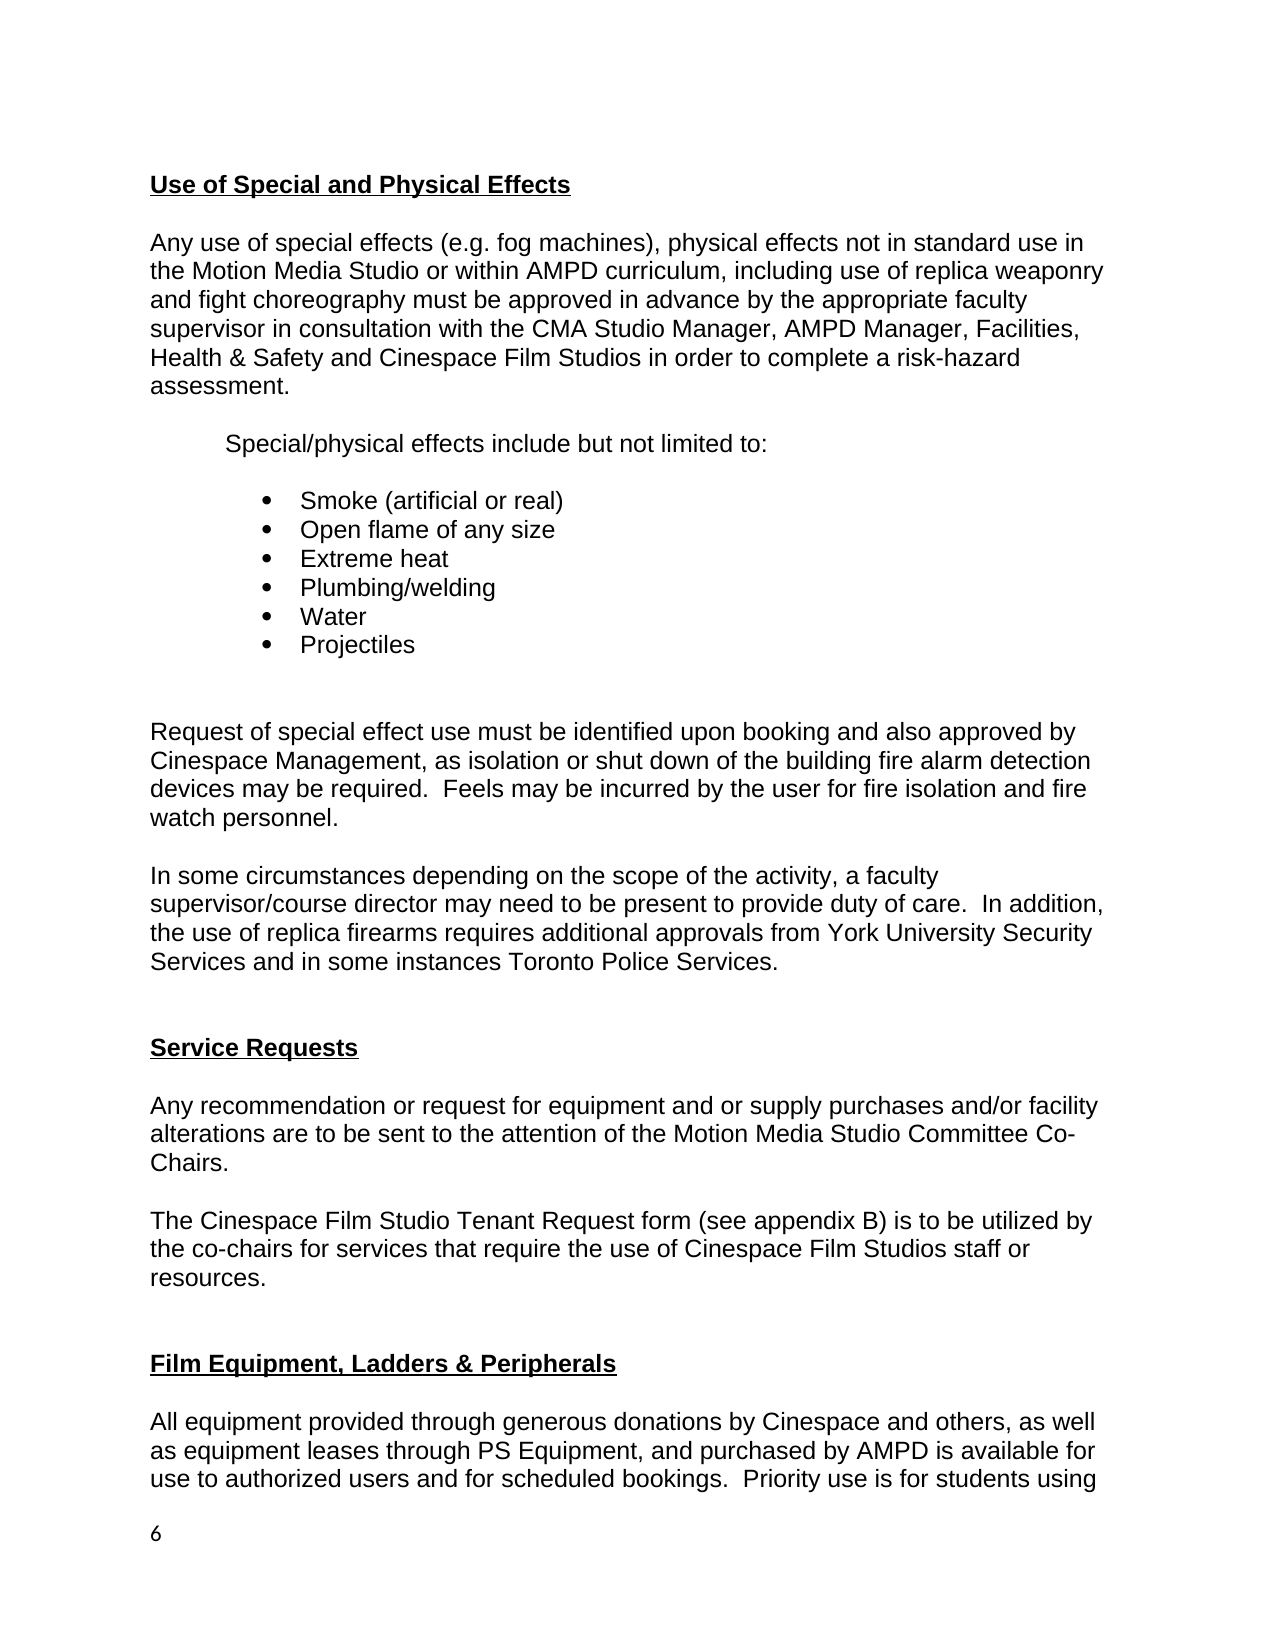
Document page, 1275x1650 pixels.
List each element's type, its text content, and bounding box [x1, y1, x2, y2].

text The Cinespace Film Studio Tenant Request form (see appendix B) is to be utilized by the co-chairs for services that require the use of Cinespace Film Studios staff or resources. [150, 1206, 1125, 1292]
text Any recommendation or request for equipment and or supply purchases and/or facility alterations are to be sent to the attention of the Motion Media Studio Committee Co-Chairs. [150, 1091, 1125, 1177]
list Plumbing/welding [262, 573, 1125, 602]
list Open flame of any size [262, 515, 1125, 544]
text Use of Special and Physical Effects [150, 170, 1125, 199]
list Water [262, 602, 1125, 631]
list Projectiles [262, 631, 1125, 659]
text Special/physical effects include but not limited to: [150, 429, 1125, 457]
list Smoke (artificial or real) [262, 486, 1125, 515]
text Film Equipment, Ladders & Peripherals [150, 1349, 1125, 1378]
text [150, 1407, 1125, 1493]
text Request of special effect use must be identified upon booking and also approved by Cinespace Management, as isolation or shut down of the building fire alarm detection devices may be required. Feels may be incurred by the user for fire isolation and fire watch personnel. [150, 717, 1125, 832]
text Service Requests [150, 1033, 1125, 1062]
text Any use of special effects (e.g. fog machines), physical effects not in standard use in the Motion Media Studio or within AMPD curriculum, including use of replica weaponry and fight choreography must be approved in advance by the appropriate faculty supervisor in consultation with the CMA Studio Manager, AMPD Manager, Facilities, Health & Safety and Cinespace Film Studios in order to complete a risk-hazard assessment. [150, 227, 1125, 400]
list Extreme heat [262, 544, 1125, 573]
text In some circumstances depending on the scope of the activity, a faculty supervisor/course director may need to be present to provide duty of care. In addition, the use of replica firearms requires additional approvals from York University Security Services and in some instances Toronto Police Services. [150, 861, 1125, 976]
